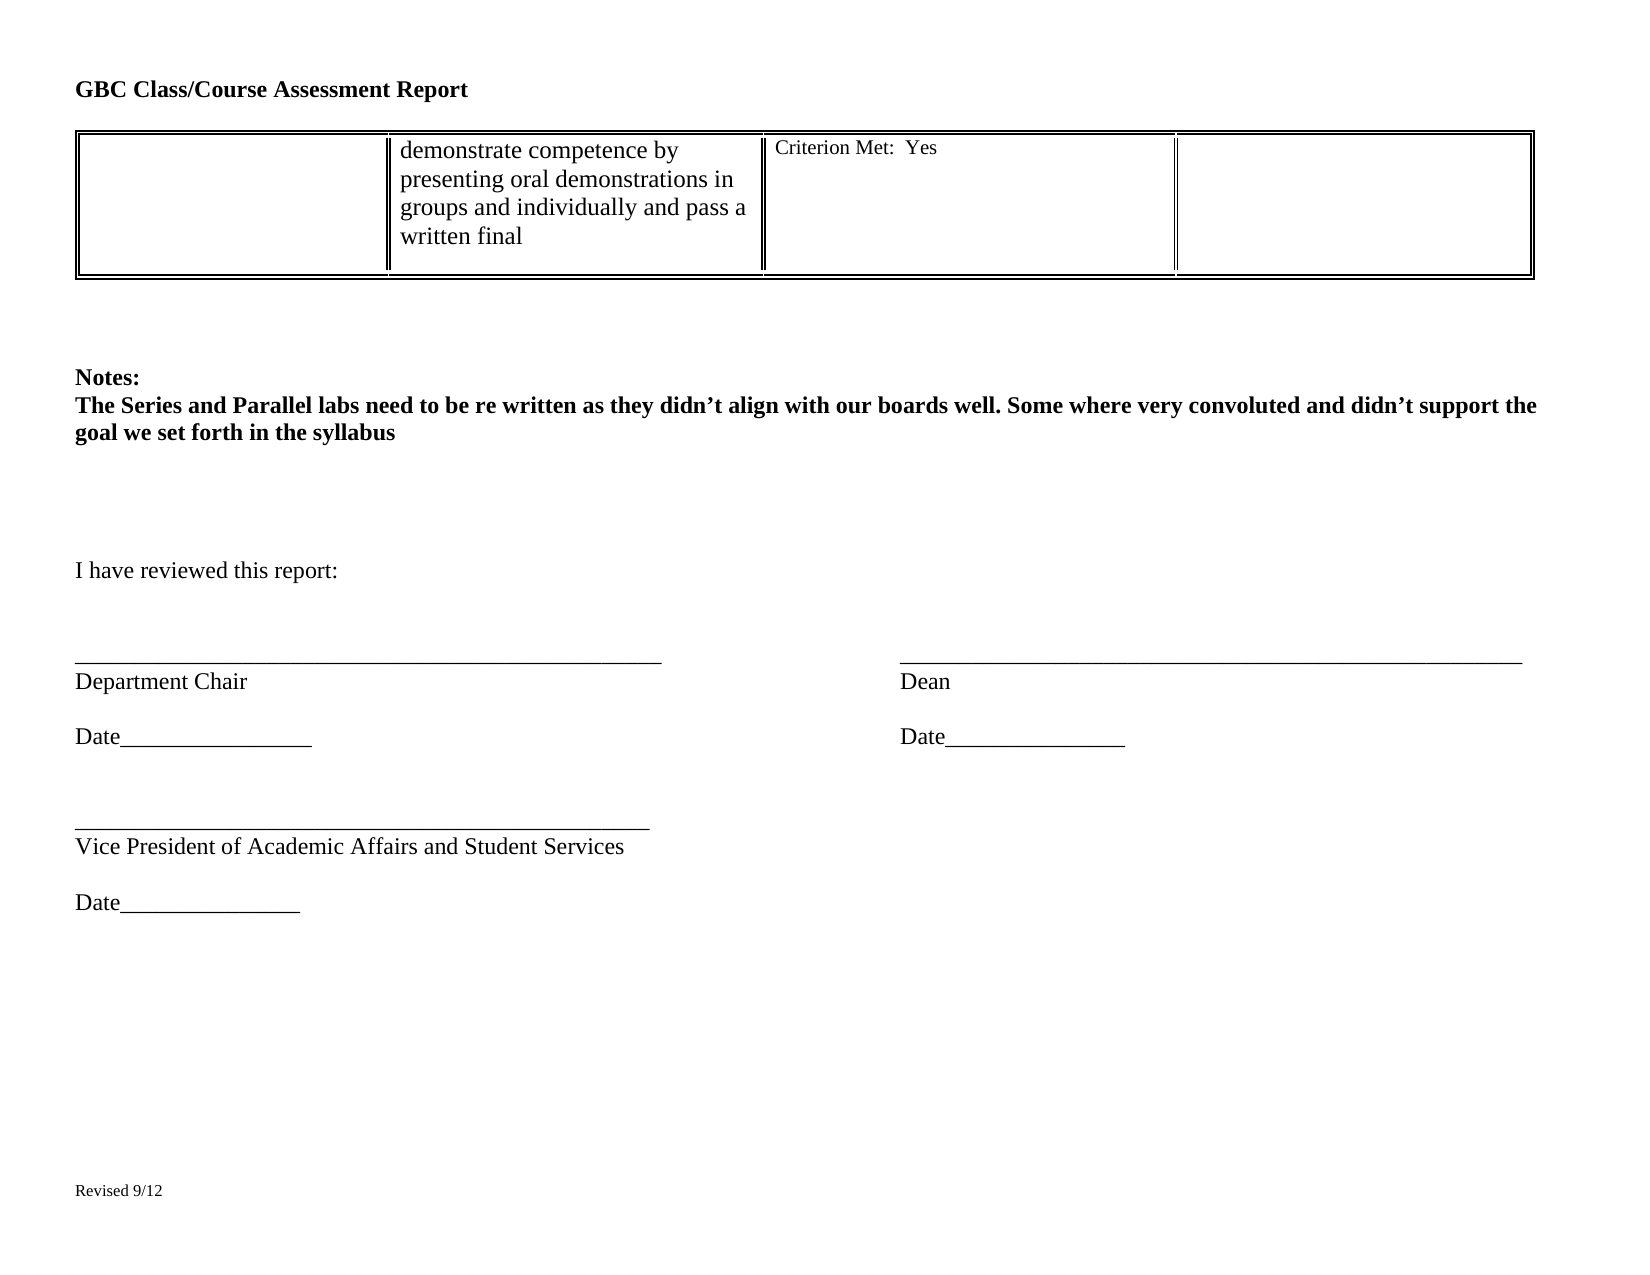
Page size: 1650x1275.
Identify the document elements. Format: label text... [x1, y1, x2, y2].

text Date________________ Date_______________ [75, 722, 1575, 749]
text _________________________________________________ ____________________________________________________ [75, 639, 1575, 667]
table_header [764, 132, 1176, 274]
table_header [80, 135, 388, 274]
text Vice President of Academic Affairs and Student Services [75, 832, 1575, 860]
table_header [389, 135, 763, 274]
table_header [1176, 134, 1530, 274]
text ________________________________________________ [75, 805, 1575, 832]
text The Series and Parallel labs need to be re written as they didn’t align with our boards well. Some where very convoluted and didn’t support the goal we set forth in the syllabus [75, 391, 1575, 446]
text Date_______________ [75, 887, 1575, 915]
text Notes: [75, 363, 1575, 391]
text Department Chair Dean [75, 667, 1575, 694]
text I have reviewed this report: [75, 556, 1575, 584]
